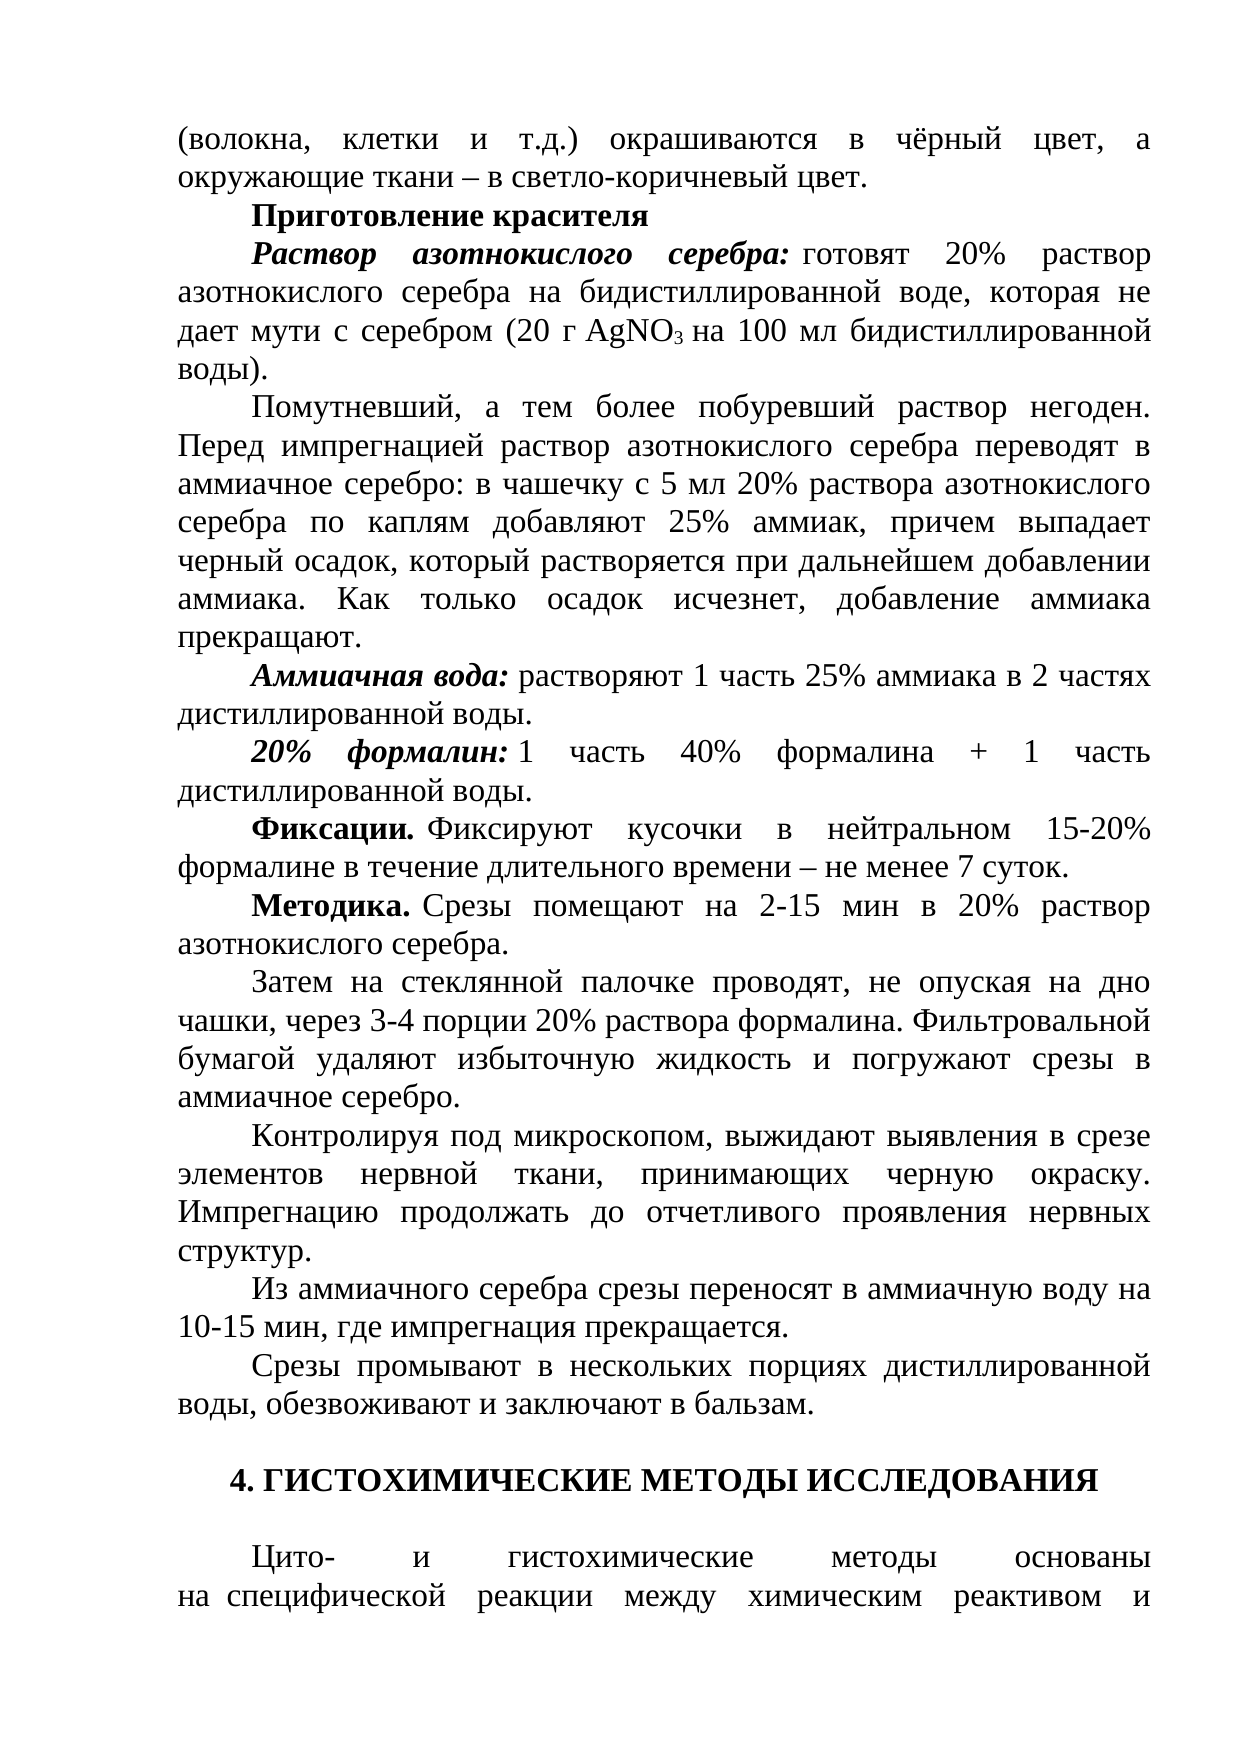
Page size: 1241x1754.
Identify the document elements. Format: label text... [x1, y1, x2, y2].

text Помутневший, а тем более побуревший раствор негоден. Перед импрегнацией раствор азотнокислого серебра переводят в аммиачное серебро: в чашечку с 5 мл 20% раствора азотнокислого серебра по каплям добавляют 25% аммиак, причем выпадает черный осадок, который растворяется при дальнейшем добавлении аммиака. Как только осадок исчезнет, добавление аммиака прекращают. [177, 386, 1152, 655]
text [177, 1536, 1152, 1613]
text Срезы промывают в нескольких порциях дистиллированной воды, обезвоживают и заключают в бальзам. [177, 1345, 1152, 1421]
text Затем на стеклянной палочке проводят, не опуская на дно чашки, через 3-4 порции 20% раствора формалина. Фильтровальной бумагой удаляют избыточную жидкость и погружают срезы в аммиачное серебро. [177, 961, 1152, 1115]
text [177, 118, 1152, 195]
text Контролируя под микроскопом, выжидают выявления в срезе элементов нервной ткани, принимающих черную окраску. Импрегнацию продолжать до отчетливого проявления нервных структур. [177, 1115, 1152, 1268]
text Из аммиачного серебра срезы переносят в аммиачную воду на 10-15 мин, где импрегнация прекращается. [177, 1268, 1152, 1345]
text 4. ГИСТОХИМИЧЕСКИЕ МЕТОДЫ ИССЛЕДОВАНИЯ [177, 1460, 1152, 1498]
text Приготовление красителя [177, 195, 1152, 233]
text 20% формалин: 1 часть 40% формалина + 1 часть дистиллированной воды. [177, 731, 1152, 808]
text Аммиачная вода: растворяют 1 часть 25% аммиака в 2 частях дистиллированной воды. [177, 655, 1152, 731]
text Фиксации. Фиксируют кусочки в нейтральном 15-20% формалине в течение длительного времени – не менее 7 суток. [177, 808, 1152, 885]
text Раствор азотнокислого серебра: готовят 20% раствор азотнокислого серебра на бидистиллированной воде, которая не дает мути с серебром (20 г AgNO3 на 100 мл бидистиллированной воды). [177, 233, 1152, 386]
text Методика. Срезы помещают на 2-15 мин в 20% раствор азотнокислого серебра. [177, 885, 1152, 961]
